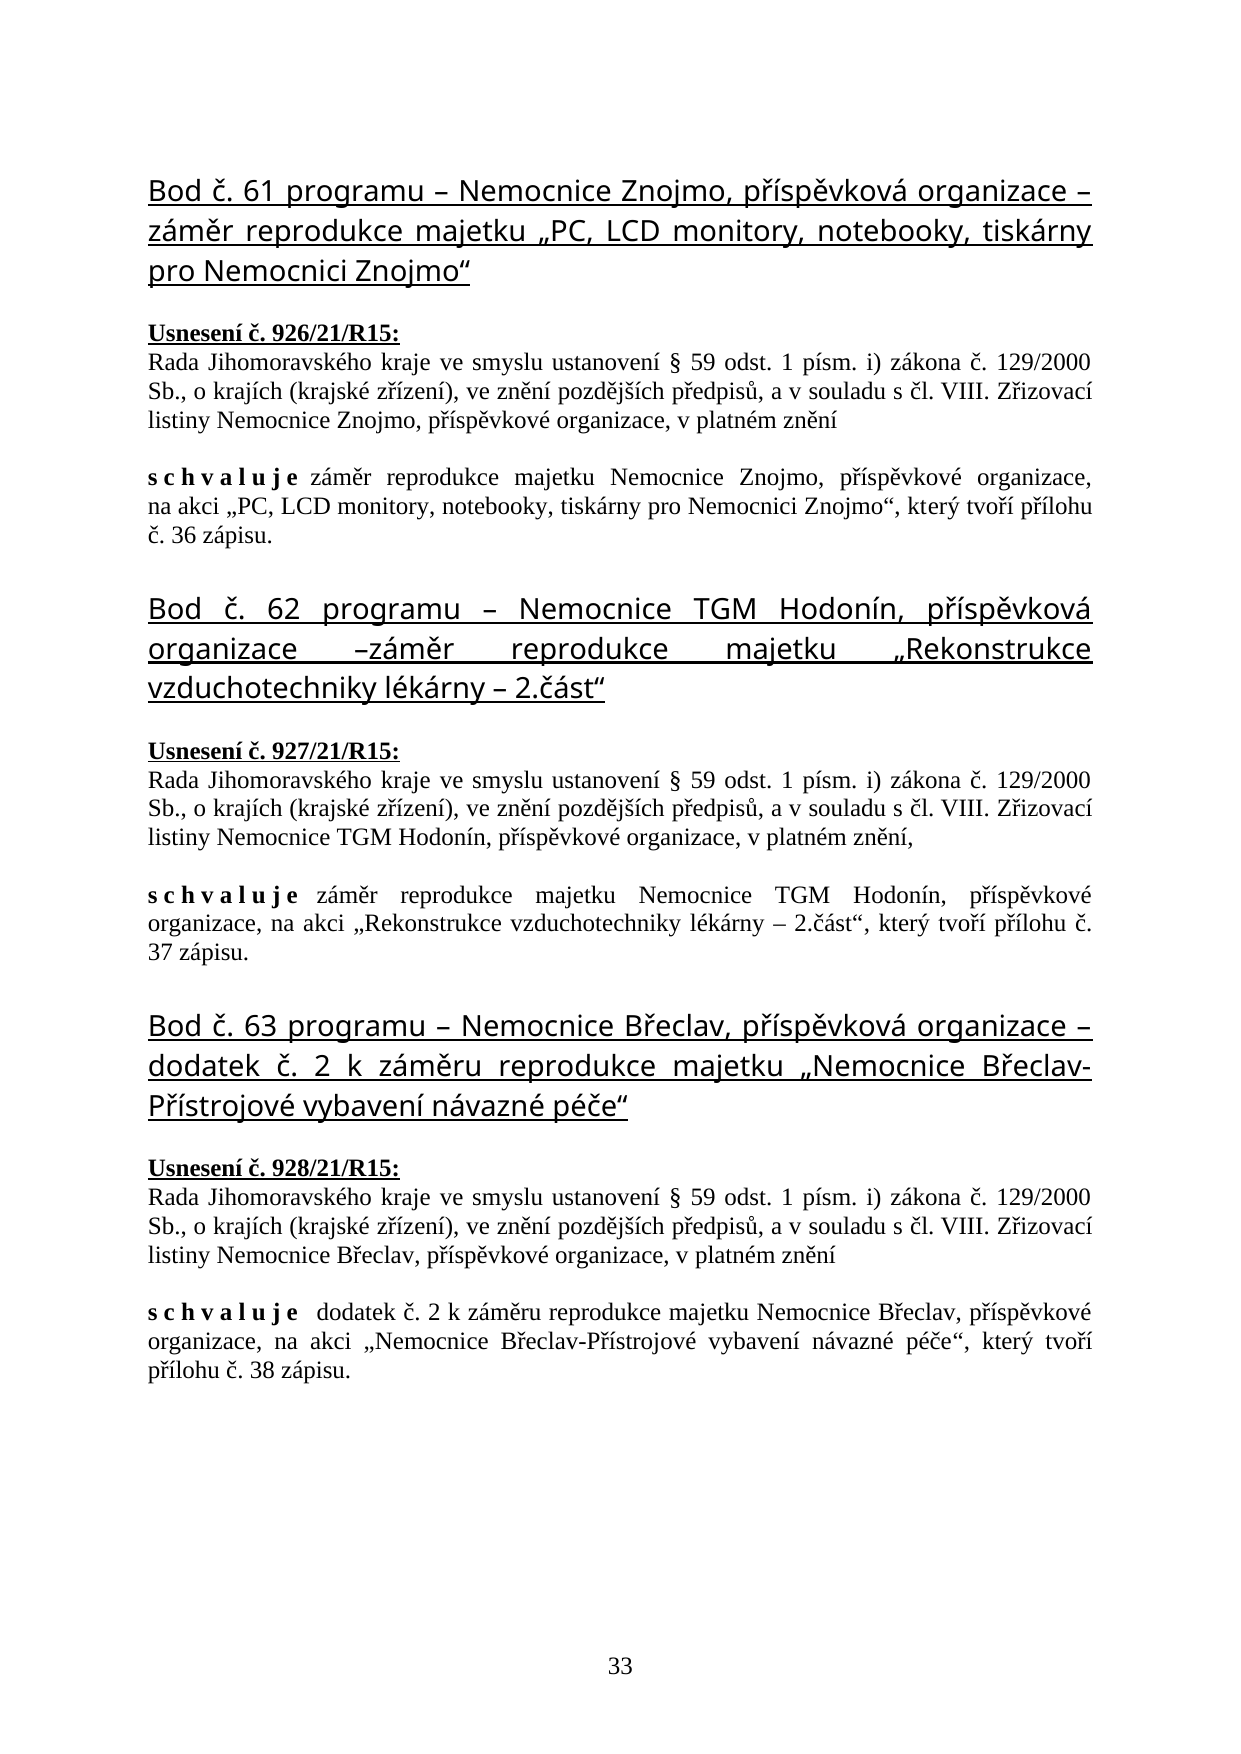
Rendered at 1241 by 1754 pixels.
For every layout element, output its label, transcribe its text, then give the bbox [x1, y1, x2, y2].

text Bod č. 63 programu – Nemocnice Břeclav, příspěvková organizace – dodatek č. 2 k záměru reprodukce majetku „Nemocnice Břeclav-Přístrojové vybavení návazné péče“ [148, 1006, 1092, 1039]
text Usnesení č. 927/21/R15: [148, 736, 1092, 765]
text Bod č. 62 programu – Nemocnice TGM Hodonín, příspěvková organizace –záměr reprodukce majetku „Rekonstrukce vzduchotechniky lékárny – 2.část“ [148, 588, 1092, 622]
text Usnesení č. 926/21/R15: [148, 318, 1092, 347]
text Bod č. 63 programu – Nemocnice Břeclav, příspěvková organizace – dodatek č. 2 k záměru reprodukce majetku „Nemocnice Břeclav-Přístrojové vybavení návazné péče“ [148, 1041, 1092, 1079]
text Bod č. 61 programu – Nemocnice Znojmo, příspěvková organizace – záměr reprodukce majetku „PC, LCD monitory, notebooky, tiskárny pro Nemocnici Znojmo“ [148, 171, 1092, 204]
text Rada Jihomoravského kraje ve smyslu ustanovení § 59 odst. 1 písm. i) zákona č. 129/2000 Sb., o krajích (krajské zřízení), ve znění pozdějších předpisů, a v souladu s čl. VIII. Zřizovací listiny Nemocnice Znojmo, příspěvkové organizace, v platném znění [148, 347, 1092, 433]
text Bod č. 61 programu – Nemocnice Znojmo, příspěvková organizace – záměr reprodukce majetku „PC, LCD monitory, notebooky, tiskárny pro Nemocnici Znojmo“ [148, 206, 1092, 244]
text Bod č. 62 programu – Nemocnice TGM Hodonín, příspěvková organizace –záměr reprodukce majetku „Rekonstrukce vzduchotechniky lékárny – 2.část“ [148, 664, 1092, 707]
text Rada Jihomoravského kraje ve smyslu ustanovení § 59 odst. 1 písm. i) zákona č. 129/2000 Sb., o krajích (krajské zřízení), ve znění pozdějších předpisů, a v souladu s čl. VIII. Zřizovací listiny Nemocnice Břeclav, příspěvkové organizace, v platném znění [148, 1182, 1092, 1268]
text Bod č. 63 programu – Nemocnice Břeclav, příspěvková organizace – dodatek č. 2 k záměru reprodukce majetku „Nemocnice Břeclav-Přístrojové vybavení návazné péče“ [148, 1081, 1092, 1125]
text Bod č. 62 programu – Nemocnice TGM Hodonín, příspěvková organizace –záměr reprodukce majetku „Rekonstrukce vzduchotechniky lékárny – 2.část“ [148, 624, 1092, 661]
text Bod č. 61 programu – Nemocnice Znojmo, příspěvková organizace – záměr reprodukce majetku „PC, LCD monitory, notebooky, tiskárny pro Nemocnici Znojmo“ [148, 246, 1092, 290]
text schvaluje záměr reprodukce majetku Nemocnice Znojmo, příspěvkové organizace, na akci „PC, LCD monitory, notebooky, tiskárny pro Nemocnici Znojmo“, který tvoří přílohu č. 36 zápisu. [148, 462, 1092, 548]
text Usnesení č. 928/21/R15: [148, 1153, 1092, 1182]
text schvaluje záměr reprodukce majetku Nemocnice TGM Hodonín, příspěvkové organizace, na akci „Rekonstrukce vzduchotechniky lékárny – 2.část“, který tvoří přílohu č. 37 zápisu. [148, 880, 1092, 966]
text Rada Jihomoravského kraje ve smyslu ustanovení § 59 odst. 1 písm. i) zákona č. 129/2000 Sb., o krajích (krajské zřízení), ve znění pozdějších předpisů, a v souladu s čl. VIII. Zřizovací listiny Nemocnice TGM Hodonín, příspěvkové organizace, v platném znění, [148, 765, 1092, 851]
text schvaluje dodatek č. 2 k záměru reprodukce majetku Nemocnice Břeclav, příspěvkové organizace, na akci „Nemocnice Břeclav-Přístrojové vybavení návazné péče“, který tvoří přílohu č. 38 zápisu. [148, 1297, 1092, 1383]
